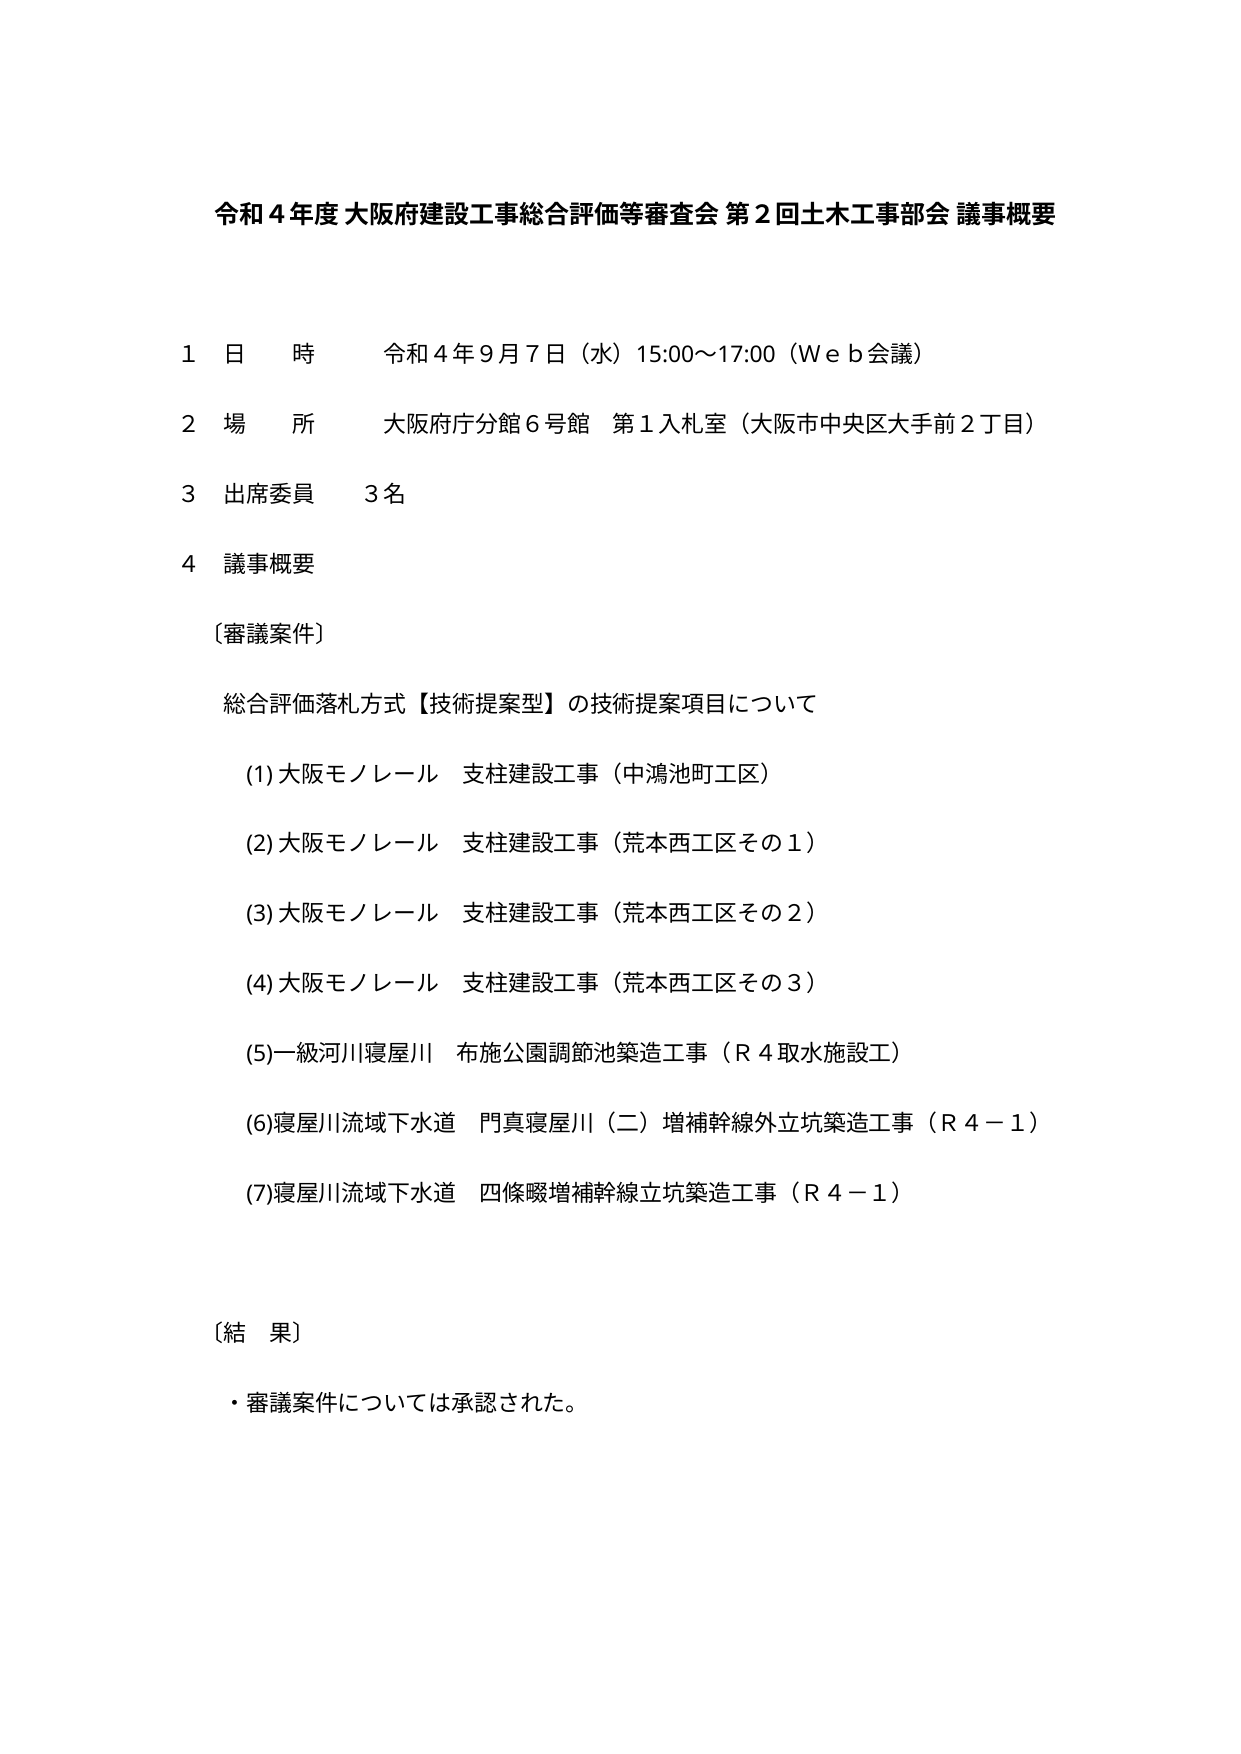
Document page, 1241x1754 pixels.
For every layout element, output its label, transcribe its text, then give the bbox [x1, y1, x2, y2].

text 令和４年度 大阪府建設工事総合評価等審査会 第２回土木工事部会 議事概要 [177, 178, 1092, 248]
text 総合評価落札方式【技術提案型】の技術提案項目について [177, 667, 1092, 737]
text 〔審議案件〕 [177, 597, 1092, 667]
text (5)一級河川寝屋川 布施公園調節池築造工事（Ｒ４取水施設工） [177, 1017, 1092, 1087]
text (6)寝屋川流域下水道 門真寝屋川（二）増補幹線外立坑築造工事（Ｒ４－１） [177, 1087, 1092, 1157]
text (7)寝屋川流域下水道 四條畷増補幹線立坑築造工事（Ｒ４－１） [177, 1157, 1092, 1226]
text ・審議案件については承認された。 [177, 1366, 1092, 1436]
text (2) 大阪モノレール 支柱建設工事（荒本西工区その１） [177, 807, 1092, 877]
text ３ 出席委員 ３名 [177, 458, 1092, 527]
text ２ 場 所 大阪府庁分館６号館 第１入札室（大阪市中央区大手前２丁目） [177, 388, 1092, 458]
text １ 日 時 令和４年９月７日（水）15:00～17:00（Ｗｅｂ会議） [177, 318, 1092, 388]
text (4) 大阪モノレール 支柱建設工事（荒本西工区その３） [177, 947, 1092, 1017]
text (3) 大阪モノレール 支柱建設工事（荒本西工区その２） [177, 877, 1092, 947]
text ４ 議事概要 [177, 527, 1092, 597]
text 〔結 果〕 [177, 1296, 1092, 1366]
text (1) 大阪モノレール 支柱建設工事（中鴻池町工区） [177, 737, 1092, 807]
